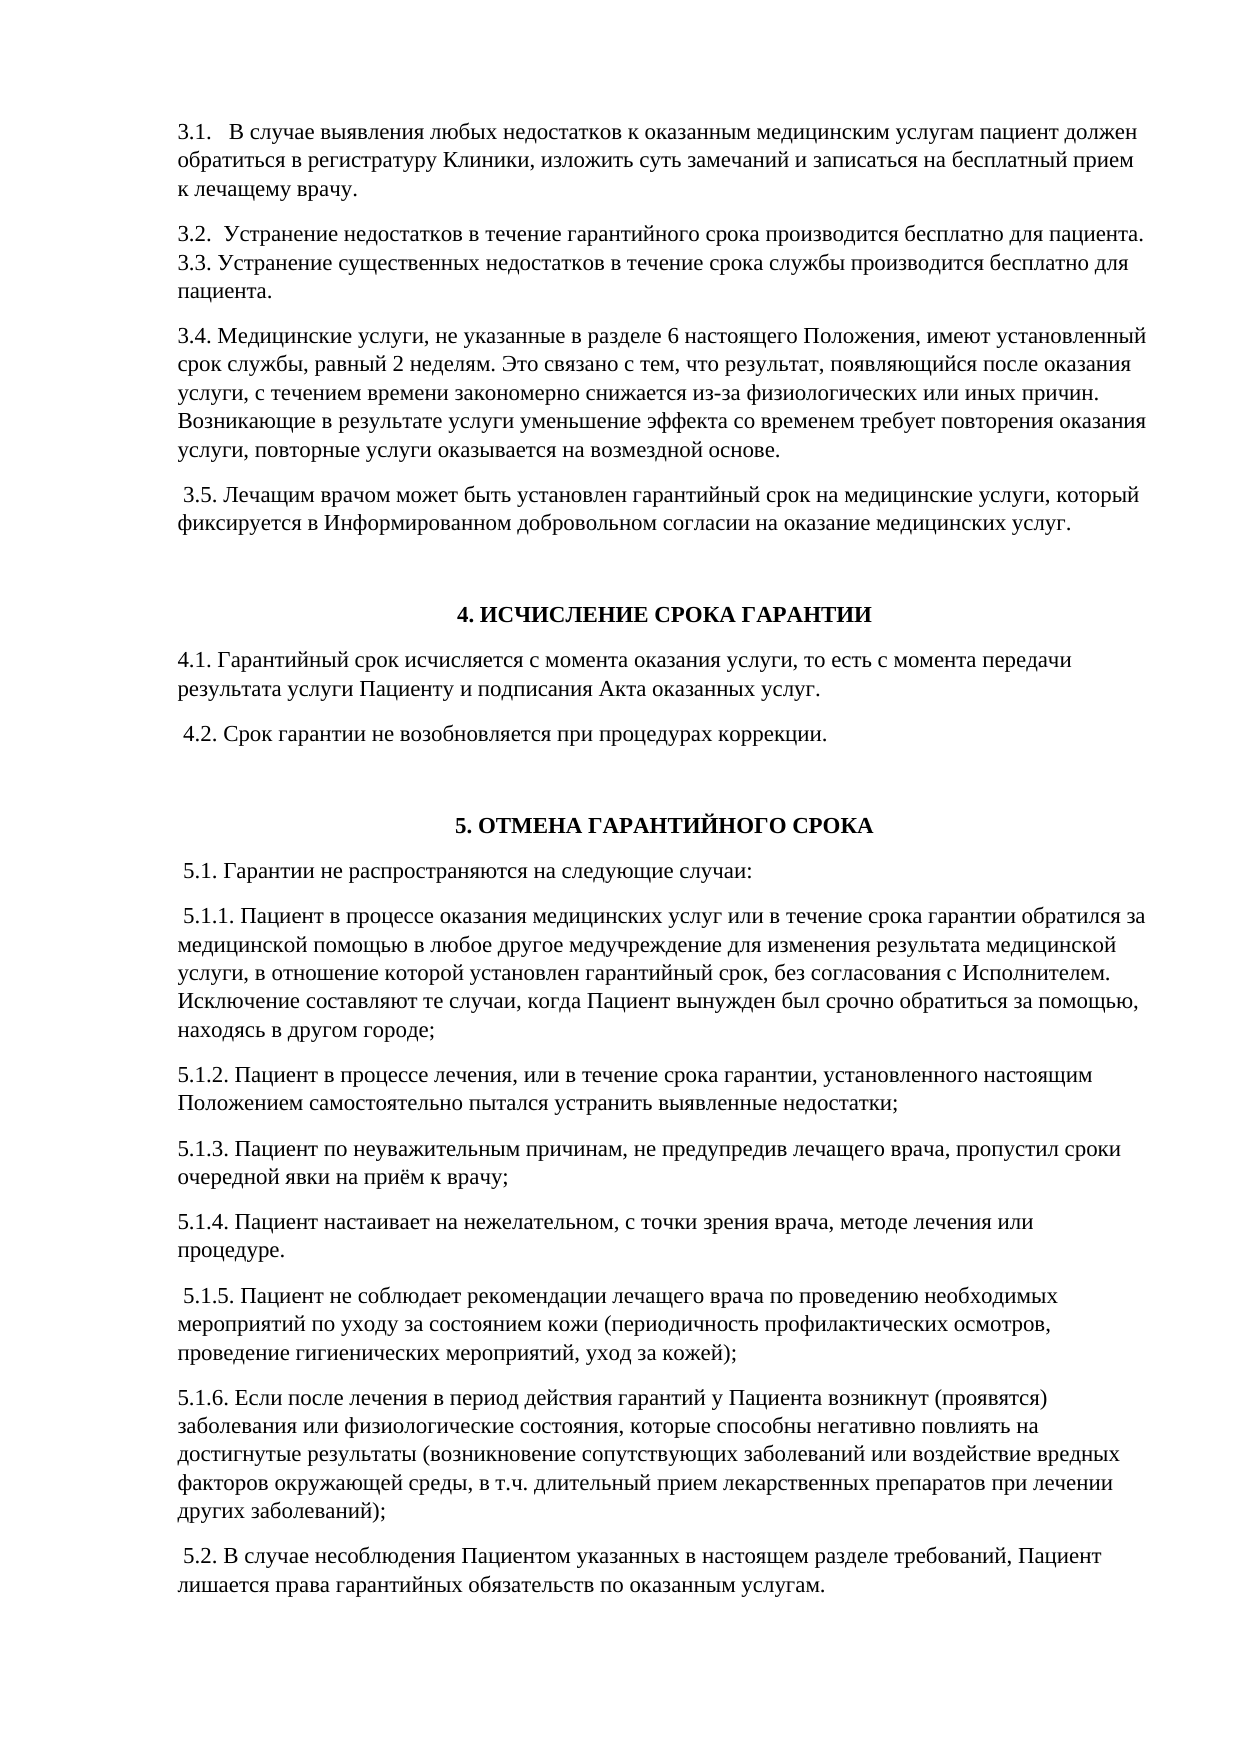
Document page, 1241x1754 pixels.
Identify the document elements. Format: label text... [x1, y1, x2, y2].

text 5.1.5. Пациент не соблюдает рекомендации лечащего врача по проведению необходимых мероприятий по уходу за состоянием кожи (периодичность профилактических осмотров, проведение гигиенических мероприятий, уход за кожей); [177, 1282, 1152, 1365]
text 5.1.2. Пациент в процессе лечения, или в течение срока гарантии, установленного настоящим Положением самостоятельно пытался устранить выявленные недостатки; [177, 1061, 1152, 1116]
text 4.1. Гарантийный срок исчисляется с момента оказания услуги, то есть с момента передачи результата услуги Пациенту и подписания Акта оказанных услуг. [177, 646, 1152, 701]
text 4. ИСЧИСЛЕНИЕ СРОКА ГАРАНТИИ [177, 601, 1152, 628]
text 5.1.6. Если после лечения в период действия гарантий у Пациента возникнут (проявятся) заболевания или физиологические состояния, которые способны негативно повлиять на достигнутые результаты (возникновение сопутствующих заболеваний или воздействие вредных факторов окружающей среды, в т.ч. длительный прием лекарственных препаратов при лечении других заболеваний); [177, 1384, 1152, 1524]
text 3.2. Устранение недостатков в течение гарантийного срока производится бесплатно для пациента. 3.3. Устранение существенных недостатков в течение срока службы производится бесплатно для пациента. [177, 220, 1152, 303]
text 4.2. Срок гарантии не возобновляется при процедурах коррекции. [177, 720, 1152, 746]
text 3.4. Медицинские услуги, не указанные в разделе 6 настоящего Положения, имеют установленный срок службы, равный 2 неделям. Это связано с тем, что результат, появляющийся после оказания услуги, с течением времени закономерно снижается из-за физиологических или иных причин. Возникающие в результате услуги уменьшение эффекта со временем требует повторения оказания услуги, повторные услуги оказывается на возмездной основе. [177, 322, 1152, 462]
text 5.2. В случае несоблюдения Пациентом указанных в настоящем разделе требований, Пациент лишается права гарантийных обязательств по оказанным услугам. [177, 1542, 1152, 1597]
text 5.1.3. Пациент по неуважительным причинам, не предупредив лечащего врача, пропустил сроки очередной явки на приём к врачу; [177, 1134, 1152, 1189]
text 5.1.4. Пациент настаивает на нежелательном, с точки зрения врача, методе лечения или процедуре. [177, 1208, 1152, 1263]
text 5.1. Гарантии не распространяются на следующие случаи: [177, 857, 1152, 883]
text 5. ОТМЕНА ГАРАНТИЙНОГО СРОКА [177, 812, 1152, 838]
text 3.1. В случае выявления любых недостатков к оказанным медицинским услугам пациент должен обратиться в регистратуру Клиники, изложить суть замечаний и записаться на бесплатный прием к лечащему врачу. [177, 118, 1152, 201]
text 5.1.1. Пациент в процессе оказания медицинских услуг или в течение срока гарантии обратился за медицинской помощью в любое другое медучреждение для изменения результата медицинской услуги, в отношение которой установлен гарантийный срок, без согласования с Исполнителем. Исключение составляют те случаи, когда Пациент вынужден был срочно обратиться за помощью, находясь в другом городе; [177, 902, 1152, 1042]
text 3.5. Лечащим врачом может быть установлен гарантийный срок на медицинские услуги, который фиксируется в Информированном добровольном согласии на оказание медицинских услуг. [177, 481, 1152, 536]
